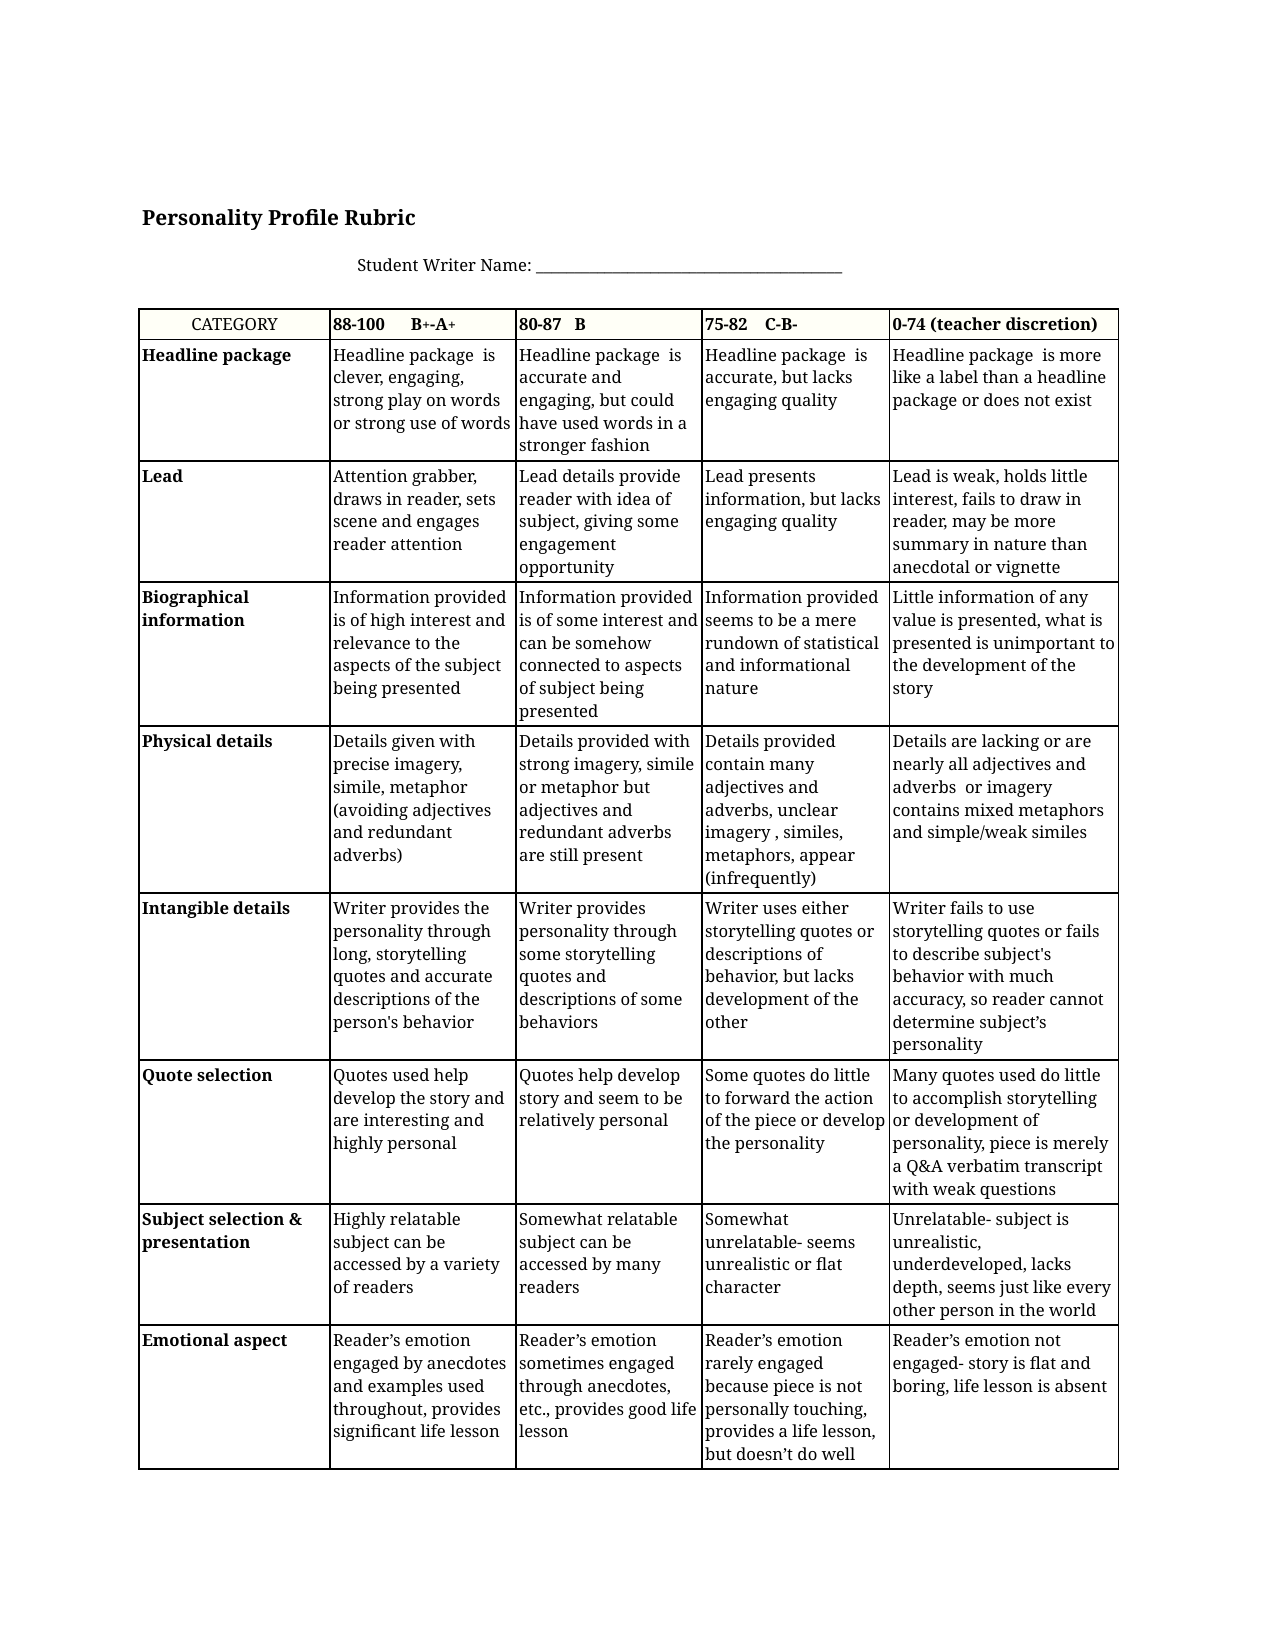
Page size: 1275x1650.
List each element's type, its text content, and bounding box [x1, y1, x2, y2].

table_header 88-100 B+-A+ [331, 310, 515, 338]
table_cell Physical details [140, 727, 329, 892]
table_cell Little information of any value is presented, what is presented is unimportant to the development of the story [890, 583, 1118, 725]
table_cell Reader’s emotion rarely engaged because piece is not personally touching, provides a life lesson, but doesn’t do well [703, 1326, 889, 1468]
table_cell Information provided is of high interest and relevance to the aspects of the subject being presented [331, 583, 515, 725]
table_cell Information provided seems to be a mere rundown of statistical and informational nature [703, 583, 889, 725]
table_cell Information provided is of some interest and can be somehow connected to aspects of subject being presented [517, 583, 701, 725]
table_cell Quote selection [140, 1061, 329, 1203]
table_cell Unrelatable- subject is unrealistic, underdeveloped, lacks depth, seems just like every other person in the world [890, 1205, 1118, 1324]
table_cell Details given with precise imagery, simile, metaphor (avoiding adjectives and redundant adverbs) [331, 727, 515, 892]
table_cell Writer provides the personality through long, storytelling quotes and accurate descriptions of the person's behavior [331, 894, 515, 1059]
table_cell Reader’s emotion sometimes engaged through anecdotes, etc., provides good life lesson [517, 1326, 701, 1468]
table_cell Lead is weak, holds little interest, fails to draw in reader, may be more summary in nature than anecdotal or vignette [890, 462, 1118, 581]
table_header [139, 147, 986, 280]
table_cell Subject selection & presentation [140, 1205, 329, 1324]
table_cell Headline package is accurate and engaging, but could have used words in a stronger fashion [517, 340, 701, 460]
table_cell Some quotes do little to forward the action of the piece or develop the personality [703, 1061, 889, 1203]
table_cell Writer uses either storytelling quotes or descriptions of behavior, but lacks development of the other [703, 894, 889, 1059]
table_cell Details provided with strong imagery, simile or metaphor but adjectives and redundant adverbs are still present [517, 727, 701, 892]
table_cell Headline package is accurate, but lacks engaging quality [703, 340, 889, 460]
table_header 0-74 (teacher discretion) [890, 310, 1118, 338]
table_cell Reader’s emotion not engaged- story is flat and boring, life lesson is absent [890, 1326, 1118, 1468]
table_cell Emotional aspect [140, 1326, 329, 1468]
table_header CATEGORY [140, 310, 329, 338]
table_cell Attention grabber, draws in reader, sets scene and engages reader attention [331, 462, 515, 581]
table_cell Headline package [140, 340, 329, 460]
table_cell Quotes used help develop the story and are interesting and highly personal [331, 1061, 515, 1203]
table_cell Biographical information [140, 583, 329, 725]
table_cell Lead [140, 462, 329, 581]
table_cell Highly relatable subject can be accessed by a variety of readers [331, 1205, 515, 1324]
table_cell Reader’s emotion engaged by anecdotes and examples used throughout, provides significant life lesson [331, 1326, 515, 1468]
table_cell Somewhat relatable subject can be accessed by many readers [517, 1205, 701, 1324]
table_cell Writer provides personality through some storytelling quotes and descriptions of some behaviors [517, 894, 701, 1059]
table_cell Headline package is more like a label than a headline package or does not exist [890, 340, 1118, 460]
table_cell Lead details provide reader with idea of subject, giving some engagement opportunity [517, 462, 701, 581]
table_header 75-82 C-B- [703, 310, 889, 338]
table_cell Intangible details [140, 894, 329, 1059]
table_cell Details provided contain many adjectives and adverbs, unclear imagery , similes, metaphors, appear (infrequently) [703, 727, 889, 892]
table_cell Somewhat unrelatable- seems unrealistic or flat character [703, 1205, 889, 1324]
table_cell Details are lacking or are nearly all adjectives and adverbs or imagery contains mixed metaphors and simple/weak similes [890, 727, 1118, 892]
table_cell Headline package is clever, engaging, strong play on words or strong use of words [331, 340, 515, 460]
table_cell Quotes help develop story and seem to be relatively personal [517, 1061, 701, 1203]
table_cell Lead presents information, but lacks engaging quality [703, 462, 889, 581]
table_cell Many quotes used do little to accomplish storytelling or development of personality, piece is merely a Q&A verbatim transcript with weak questions [890, 1061, 1118, 1203]
table_header 80-87 B [517, 310, 701, 338]
table_cell Writer fails to use storytelling quotes or fails to describe subject's behavior with much accuracy, so reader cannot determine subject’s personality [890, 894, 1118, 1059]
